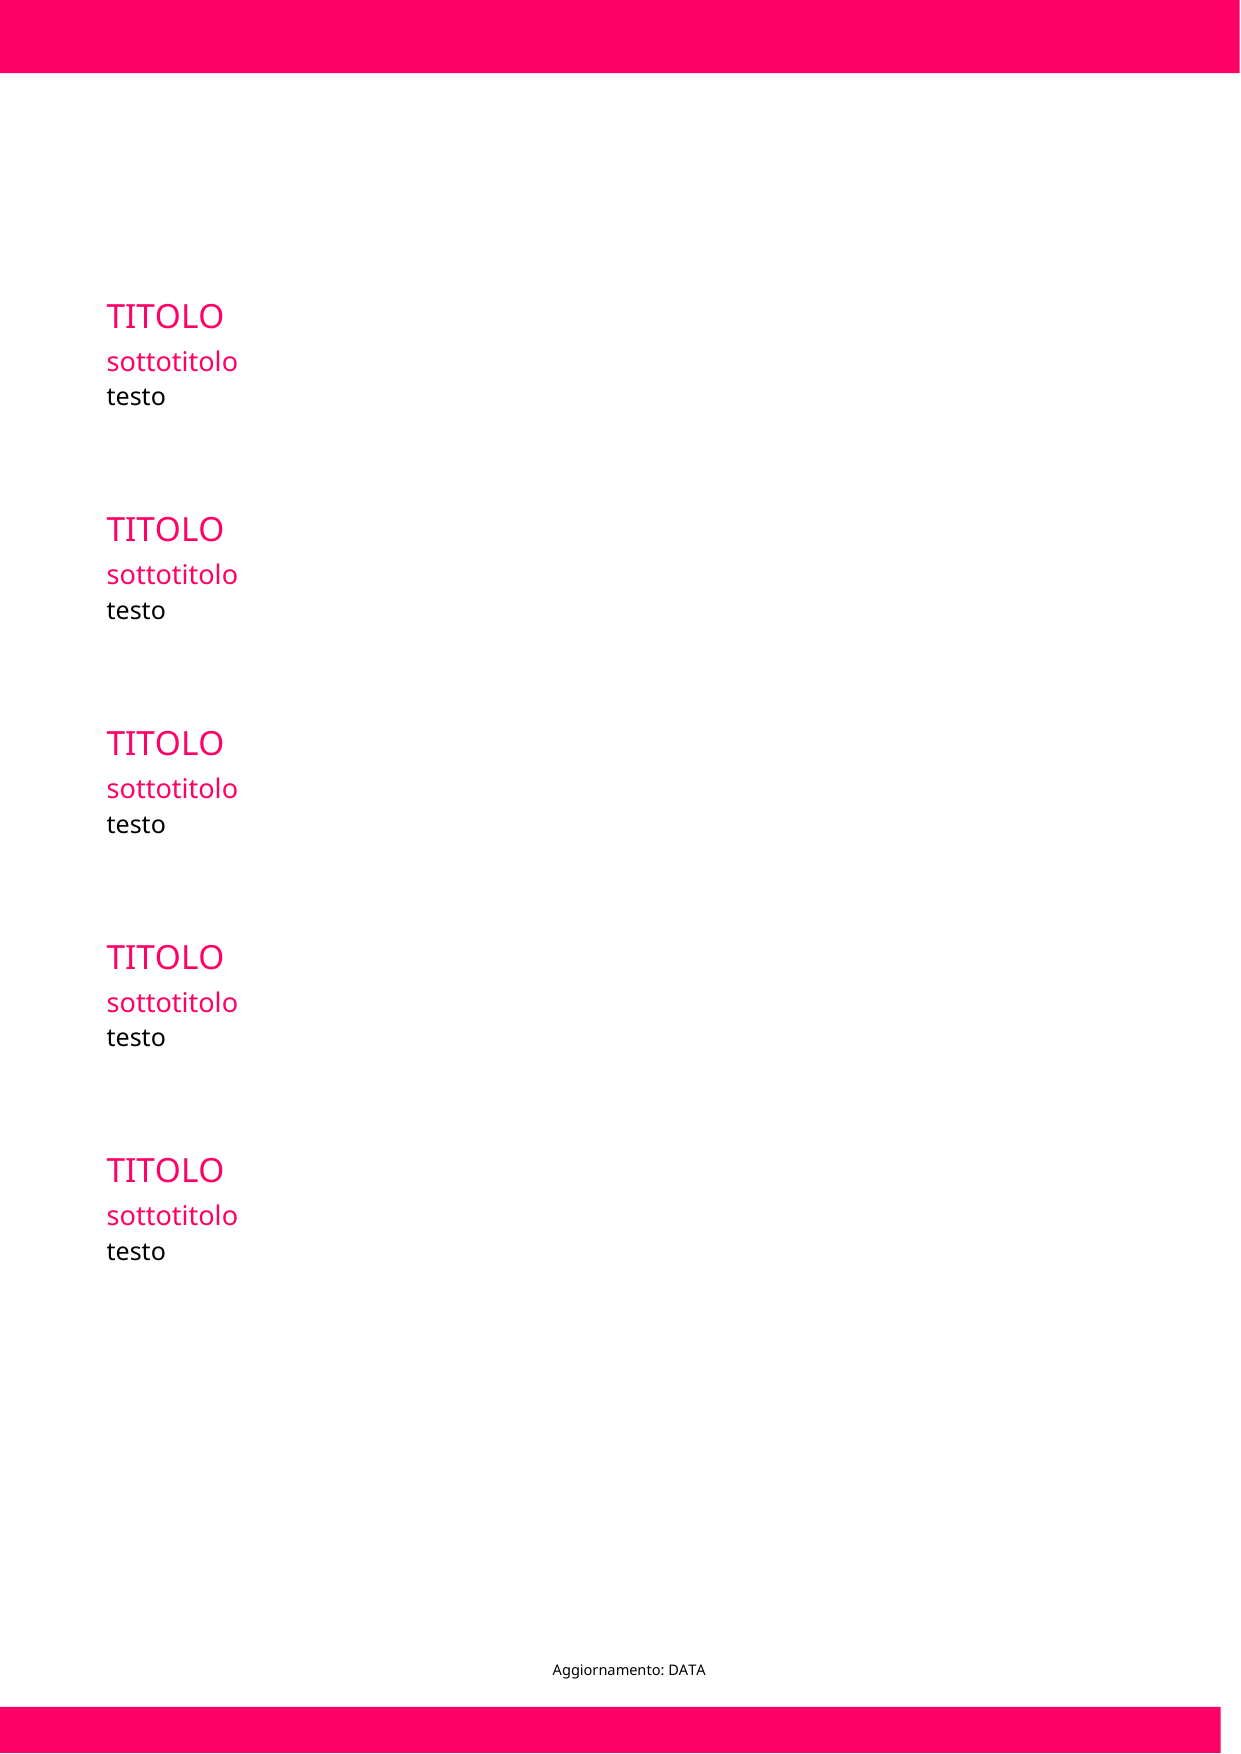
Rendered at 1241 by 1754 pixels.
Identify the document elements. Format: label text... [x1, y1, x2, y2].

subtitle TITOLO [106, 1147, 1152, 1193]
subtitle TITOLO [106, 506, 1152, 552]
subtitle TITOLO [106, 720, 1152, 765]
text testo [106, 806, 1152, 840]
subtitle sottotitolo [106, 556, 1152, 593]
subtitle TITOLO [106, 933, 1152, 979]
subtitle sottotitolo [106, 342, 1152, 379]
text testo [106, 593, 1152, 627]
subtitle sottotitolo [106, 769, 1152, 806]
subtitle sottotitolo [106, 1197, 1152, 1234]
subtitle sottotitolo [106, 983, 1152, 1020]
subtitle TITOLO [106, 293, 1152, 338]
text testo [106, 379, 1152, 413]
text testo [106, 1234, 1152, 1268]
text testo [106, 1020, 1152, 1054]
